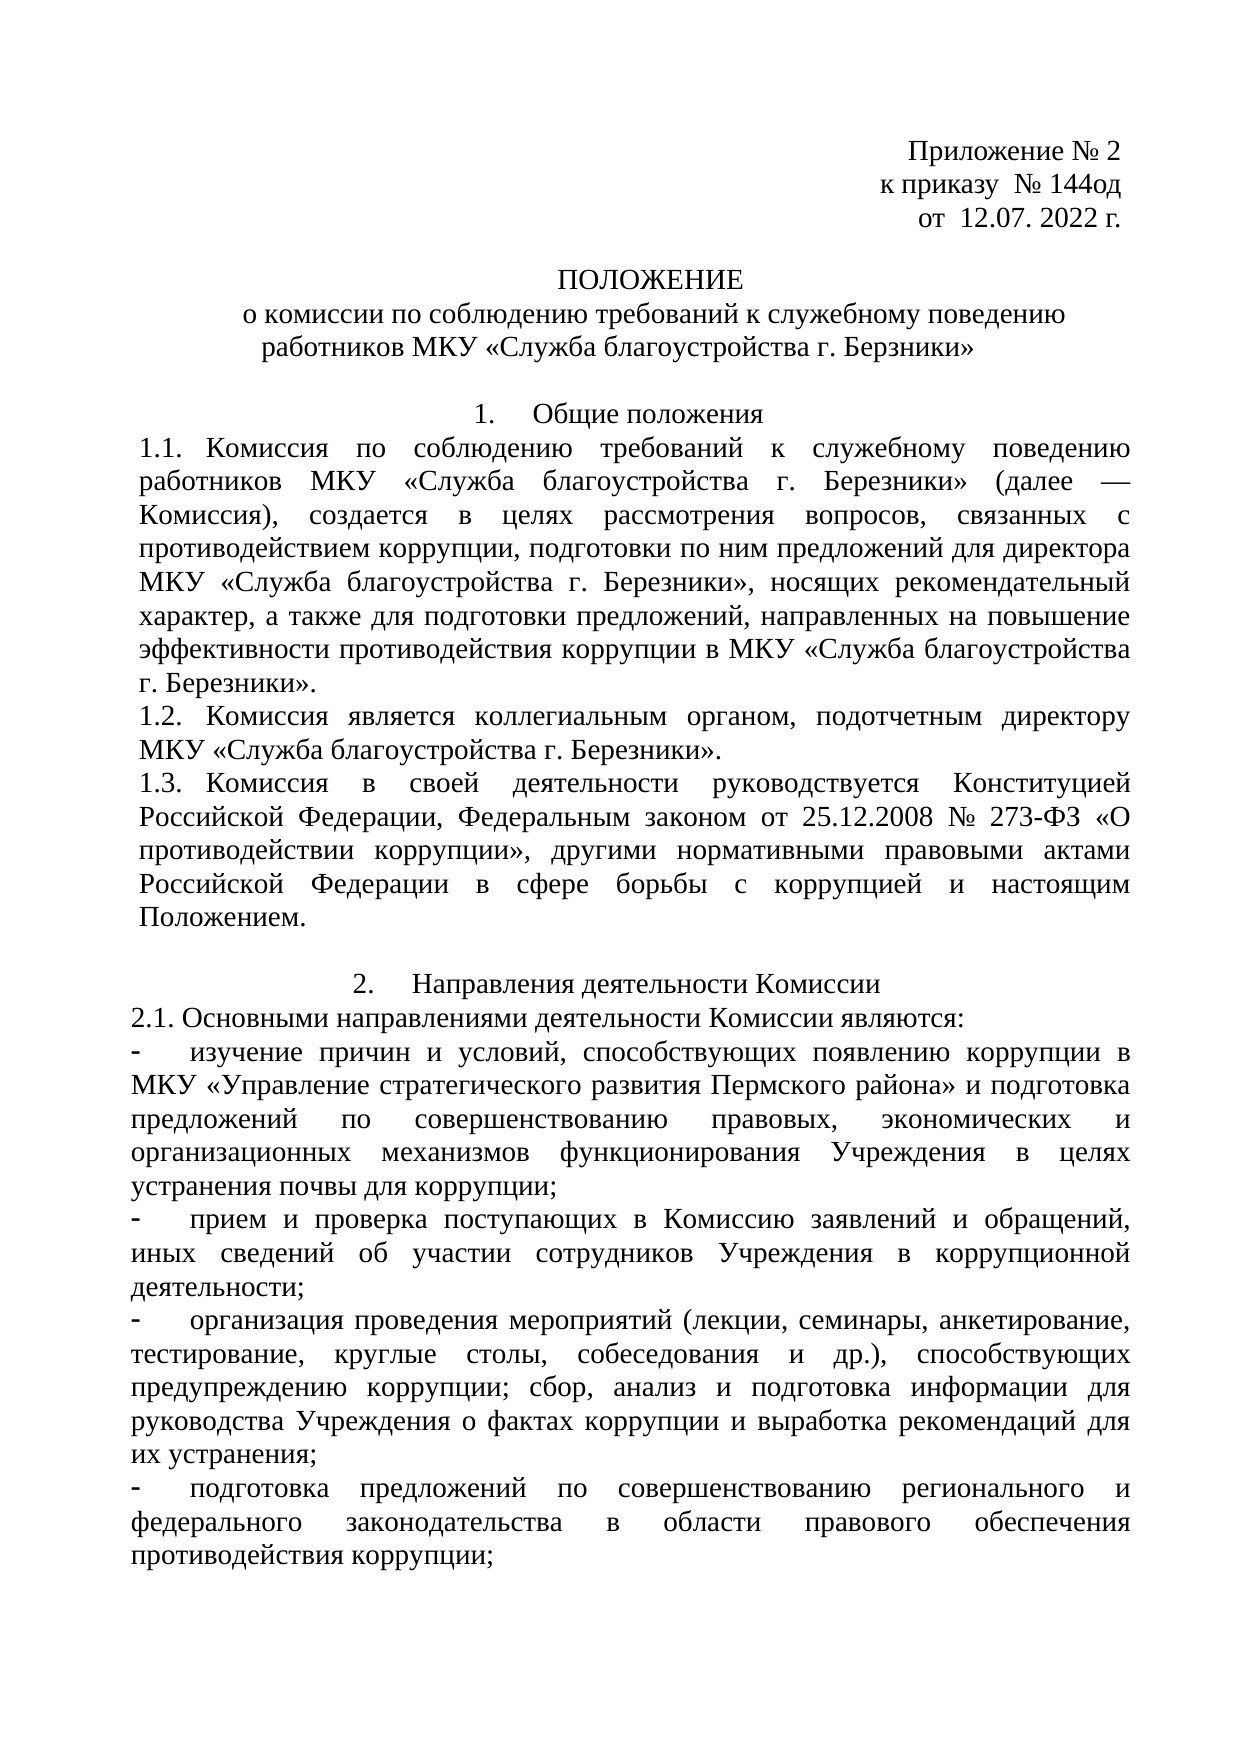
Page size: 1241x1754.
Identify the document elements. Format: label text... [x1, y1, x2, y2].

text от 12.07. 2022 г. [209, 200, 1121, 233]
text ПОЛОЖЕНИЕ [131, 262, 1105, 296]
text Приложение № 2 [209, 133, 1121, 166]
list Комиссия по соблюдению требований к служебному поведению работников МКУ «Служба благоустройства г. Березники» (далее — Комиссия), создается в целях рассмотрения вопросов, связанных с противодействием коррупции, подготовки по ним предложений для директора МКУ «Служба благоустройства г. Березники», носящих рекомендательный характер, а также для подготовки предложений, направленных на повышение эффективности противодействия коррупции в МКУ «Служба благоустройства г. Березники». [139, 430, 1131, 698]
list изучение причин и условий, способствующих появлению коррупции в МКУ «Управление стратегического развития Пермского района» и подготовка предложений по совершенствованию правовых, экономических и организационных механизмов функционирования Учреждения в целях устранения почвы для коррупции; [131, 1034, 1131, 1202]
list Направления деятельности Комиссии [131, 967, 1103, 1000]
list Общие положения [131, 396, 1106, 430]
list Комиссия в своей деятельности руководствуется Конституцией Российской Федерации, Федеральным законом от 25.12.2008 № 273-ФЗ «О противодействии коррупции», другими нормативными правовыми актами Российской Федерации в сфере борьбы с коррупцией и настоящим Положением. [139, 765, 1131, 933]
text к приказу № 144од [209, 166, 1121, 200]
text 2.1. Основными направлениями деятельности Комиссии являются: [131, 1000, 1131, 1034]
list прием и проверка поступающих в Комиссию заявлений и обращений, иных сведений об участии сотрудников Учреждения в коррупционной деятельности; [131, 1202, 1131, 1302]
list Комиссия является коллегиальным органом, подотчетным директору МКУ «Служба благоустройства г. Березники». [139, 698, 1131, 765]
list организация проведения мероприятий (лекции, семинары, анкетирование, тестирование, круглые столы, собеседования и др.), способствующих предупреждению коррупции; сбор, анализ и подготовка информации для руководства Учреждения о фактах коррупции и выработка рекомендаций для их устранения; [131, 1302, 1131, 1470]
text о комиссии по соблюдению требований к служебному поведению работников МКУ «Служба благоустройства г. Берзники» [131, 296, 1105, 363]
list подготовка предложений по совершенствованию регионального и федерального законодательства в области правового обеспечения противодействия коррупции; [131, 1470, 1131, 1571]
